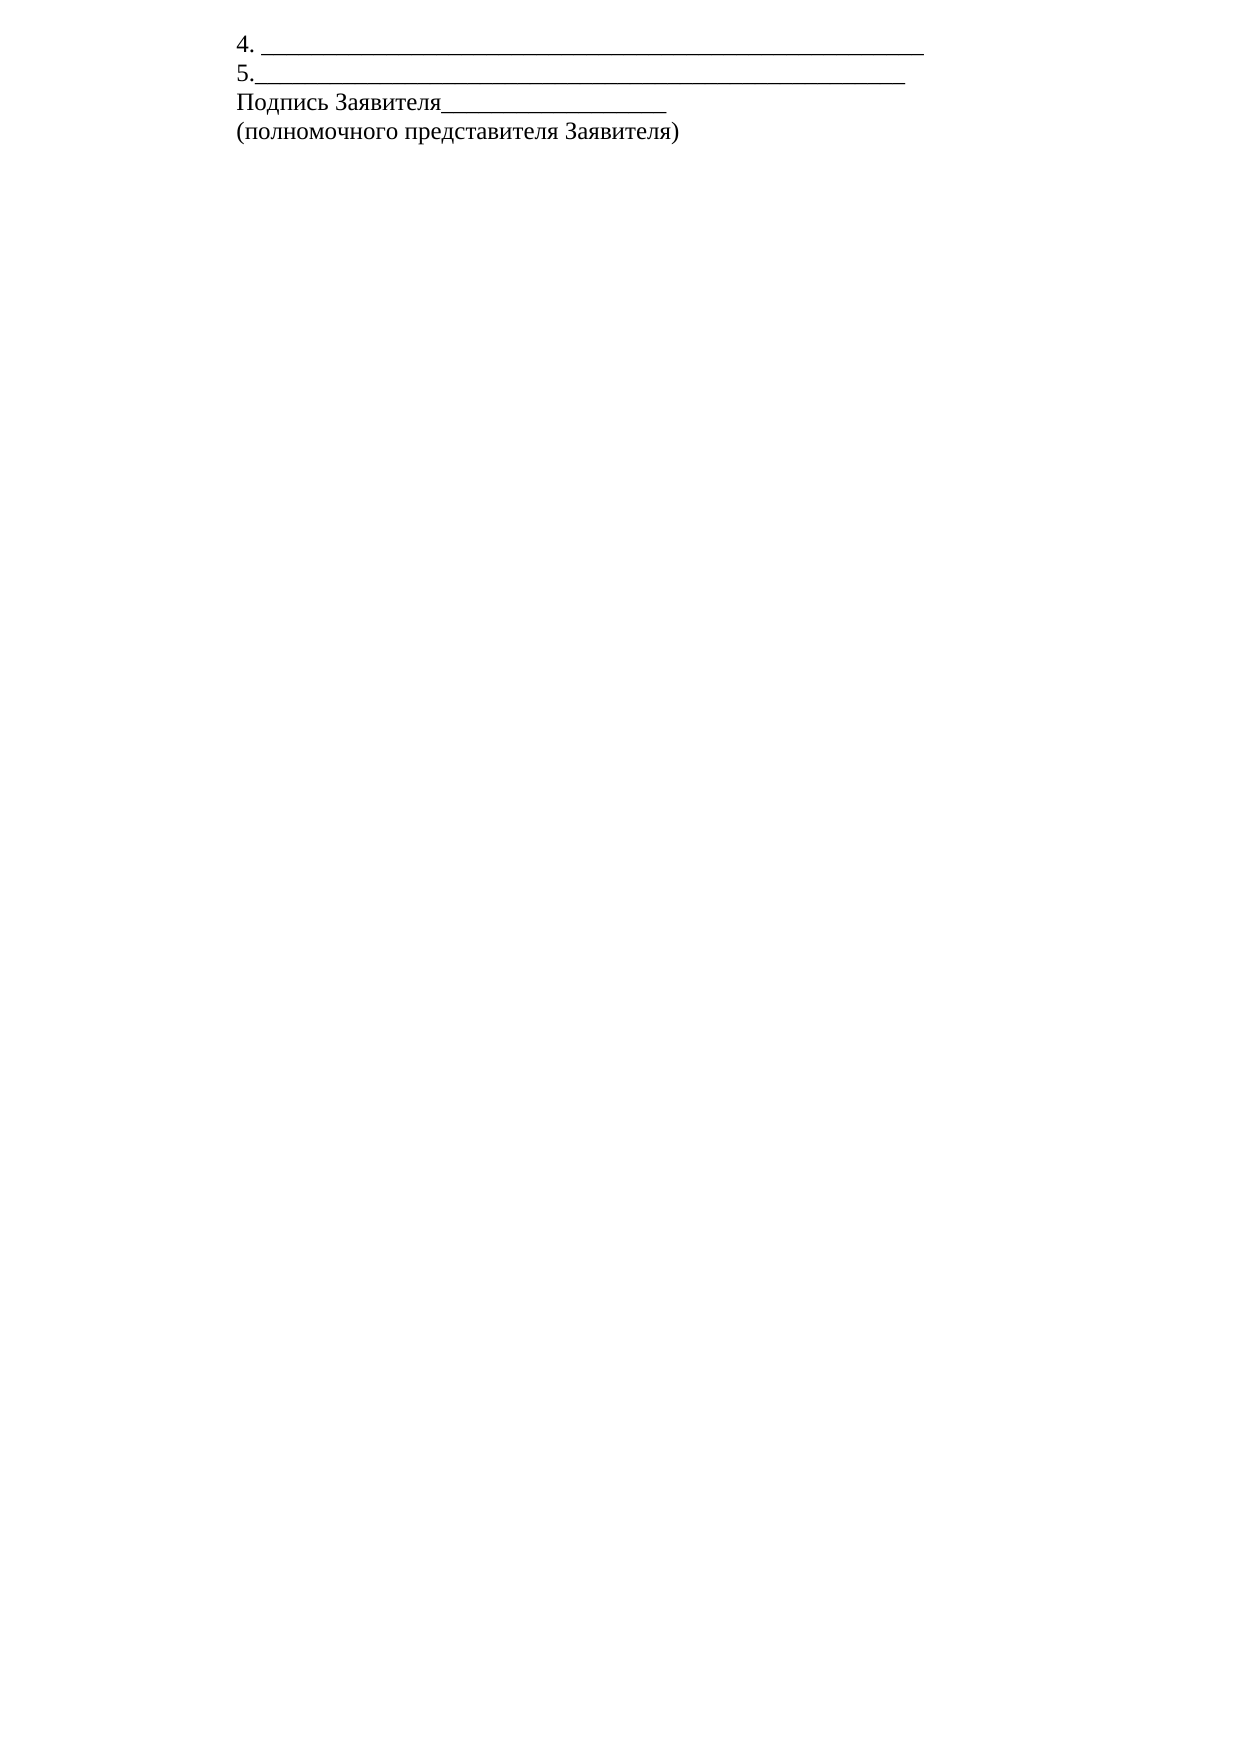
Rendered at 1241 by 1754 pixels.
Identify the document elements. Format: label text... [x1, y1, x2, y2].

text Подпись Заявителя__________________ [177, 87, 1152, 116]
text 4. _____________________________________________________ [177, 29, 1152, 58]
text (полномочного представителя Заявителя) [177, 116, 1152, 144]
text 5.____________________________________________________ [177, 58, 1152, 87]
